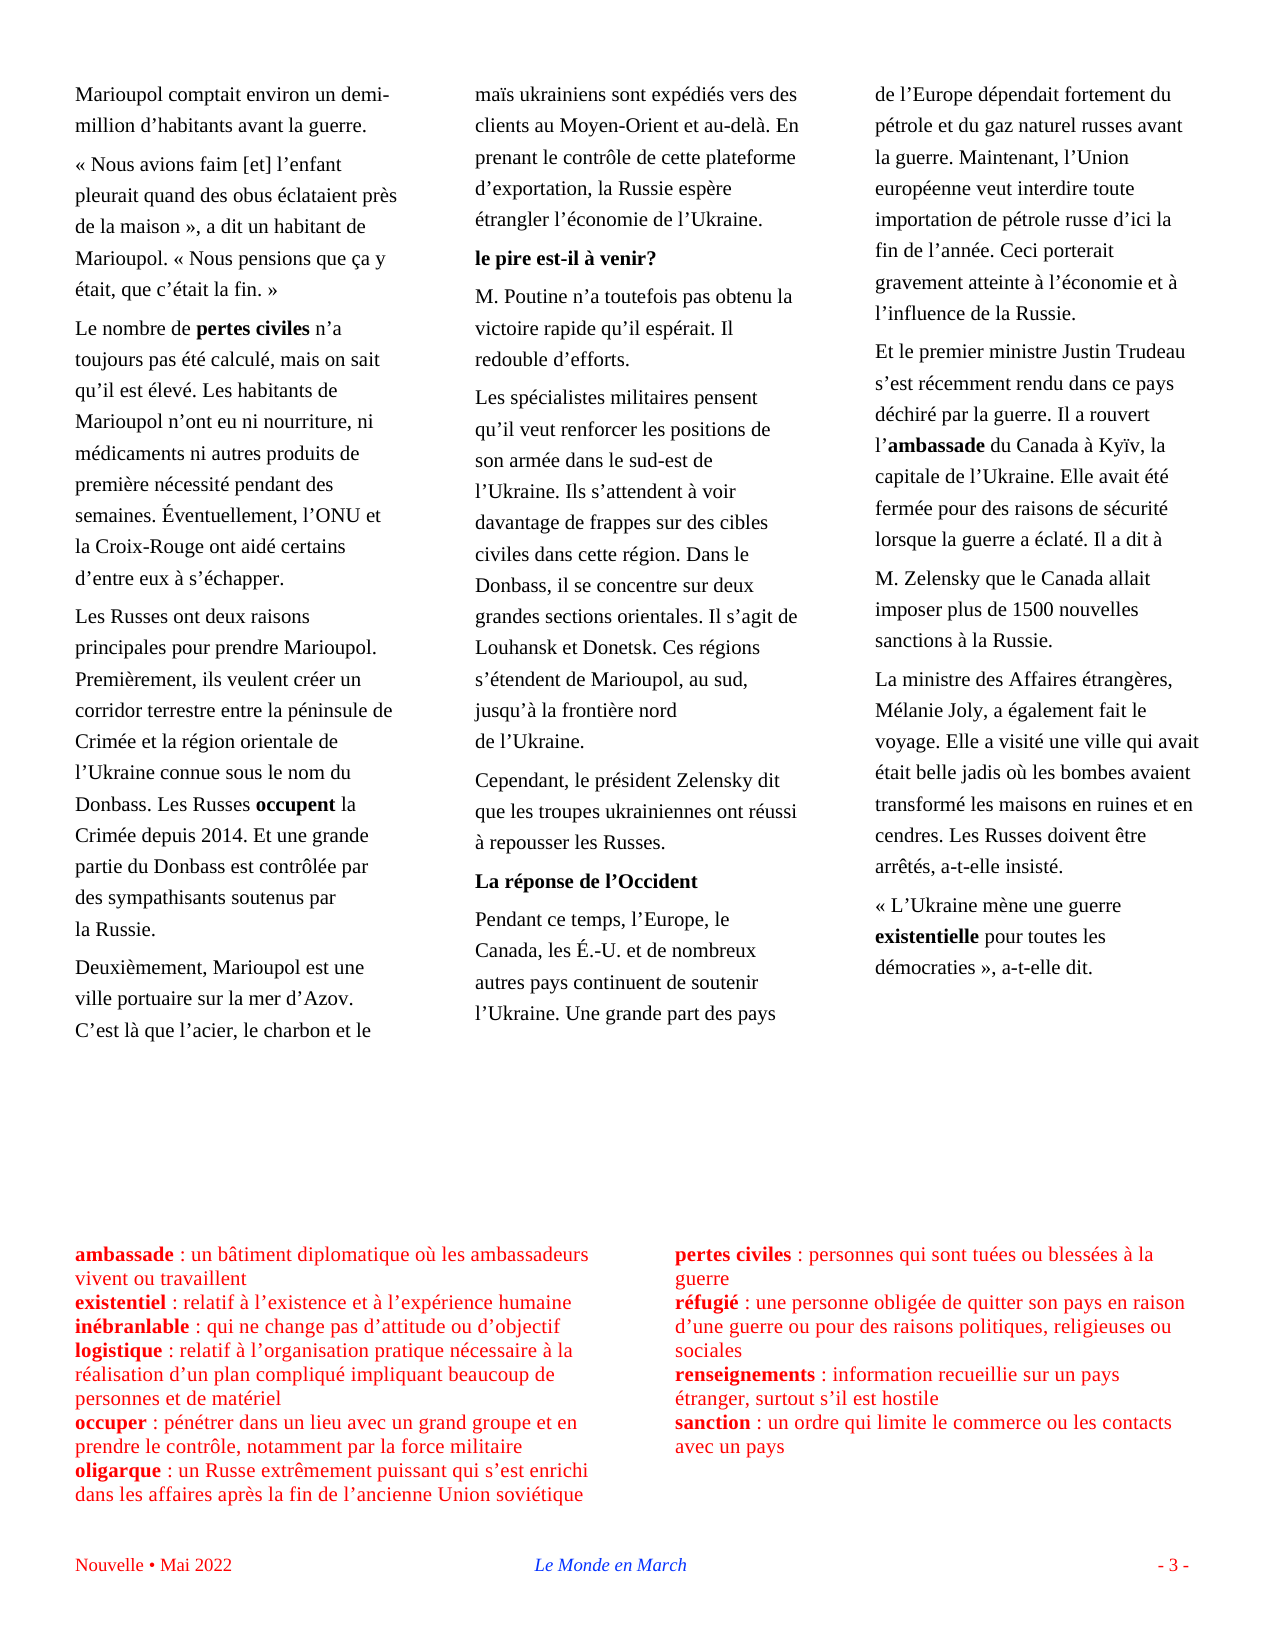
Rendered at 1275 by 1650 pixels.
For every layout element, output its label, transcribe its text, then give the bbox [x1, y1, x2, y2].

text « Nous avions faim [et] l’enfant pleurait quand des obus éclataient près de la maison », a dit un habitant de Marioupol. « Nous pensions que ça y était, que c’était la fin. » [75, 145, 400, 301]
text le pire est-il à venir? [475, 238, 800, 270]
text inébranlable : qui ne change pas d’attitude ou d’objectif [75, 1314, 600, 1338]
text logistique : relatif à l’organisation pratique nécessaire à la réalisation d’un plan compliqué impliquant beaucoup de personnes et de matériel [75, 1338, 600, 1410]
text oligarque : un Russe extrêmement puissant qui s’est enrichi dans les affaires après la fin de l’ancienne Union soviétique [75, 1458, 600, 1506]
text sanction : un ordre qui limite le commerce ou les contacts avec un pays [675, 1410, 1200, 1458]
text « L’Ukraine mène une guerre existentielle pour toutes les démocraties », a-t-elle dit. [875, 885, 1200, 979]
text occuper : pénétrer dans un lieu avec un grand groupe et en prendre le contrôle, notamment par la force militaire [75, 1410, 600, 1458]
text M. Poutine n’a toutefois pas obtenu la victoire rapide qu’il espérait. Il redouble d’efforts. [475, 277, 800, 371]
text Deuxièmement, Marioupol est une ville portuaire sur la mer d’Azov. C’est là que l’acier, le charbon et le maïs ukrainiens sont expédiés vers des clients au Moyen-Orient et au-delà. En prenant le contrôle de cette plateforme d’exportation, la Russie espère étrangler l’économie de l’Ukraine. [475, 75, 800, 231]
text Les spécialistes militaires pensent qu’il veut renforcer les positions de son armée dans le sud-est de l’Ukraine. Ils s’attendent à voir davantage de frappes sur des cibles civiles dans cette région. Dans le Donbass, il se concentre sur deux grandes sections orientales. Il s’agit de Louhansk et Donetsk. Ces régions s’étendent de Marioupol, au sud, jusqu’à la frontière nord de l’Ukraine. [475, 378, 800, 753]
text pertes civiles : personnes qui sont tuées ou blessées à la guerre [675, 1242, 1200, 1290]
text M. Zelensky que le Canada allait imposer plus de 1500 nouvelles sanctions à la Russie. [875, 558, 1200, 652]
text Pendant ce temps, l’Europe, le Canada, les É.-U. et de nombreux autres pays continuent de soutenir l’Ukraine. Une grande part des pays de l’Europe dépendait fortement du pétrole et du gaz naturel russes avant la guerre. Maintenant, l’Union européenne veut interdire toute importation de pétrole russe d’ici la fin de l’année. Ceci porterait gravement atteinte à l’économie et à l’influence de la Russie. [475, 900, 800, 1025]
text La réponse de l’Occident [475, 861, 800, 893]
text réfugié : une personne obligée de quitter son pays en raison d’une guerre ou pour des raisons politiques, religieuses ou sociales [675, 1290, 1200, 1362]
text existentiel : relatif à l’existence et à l’expérience humaine [75, 1290, 600, 1314]
text Les Russes ont deux raisons principales pour prendre Marioupol. Premièrement, ils veulent créer un corridor terrestre entre la péninsule de Crimée et la région orientale de l’Ukraine connue sous le nom du Donbass. Les Russes occupent la Crimée depuis 2014. Et une grande partie du Donbass est contrôlée par des sympathisants soutenus par la Russie. [75, 597, 400, 941]
text renseignements : information recueillie sur un pays étranger, surtout s’il est hostile [675, 1362, 1200, 1410]
text Cependant, le président Zelensky dit que les troupes ukrainiennes ont réussi à repousser les Russes. [475, 760, 800, 854]
text La ministre des Affaires étrangères, Mélanie Joly, a également fait le voyage. Elle a visité une ville qui avait était belle jadis où les bombes avaient transformé les maisons en ruines et en cendres. Les Russes doivent être arrêtés, a-t-elle insisté. [875, 659, 1200, 878]
text Deuxièmement, Marioupol est une ville portuaire sur la mer d’Azov. C’est là que l’acier, le charbon et le maïs ukrainiens sont expédiés vers des clients au Moyen-Orient et au-delà. En prenant le contrôle de cette plateforme d’exportation, la Russie espère étrangler l’économie de l’Ukraine. [75, 948, 400, 1042]
text Pendant ce temps, l’Europe, le Canada, les É.-U. et de nombreux autres pays continuent de soutenir l’Ukraine. Une grande part des pays de l’Europe dépendait fortement du pétrole et du gaz naturel russes avant la guerre. Maintenant, l’Union européenne veut interdire toute importation de pétrole russe d’ici la fin de l’année. Ceci porterait gravement atteinte à l’économie et à l’influence de la Russie. [875, 75, 1200, 325]
text Le nombre de pertes civiles n’a toujours pas été calculé, mais on sait qu’il est élevé. Les habitants de Marioupol n’ont eu ni nourriture, ni médicaments ni autres produits de première nécessité pendant des semaines. Éventuellement, l’ONU et la Croix-Rouge ont aidé certains d’entre eux à s’échapper. [75, 308, 400, 589]
text Et le premier ministre Justin Trudeau s’est récemment rendu dans ce pays déchiré par la guerre. Il a rouvert l’ambassade du Canada à Kyïv, la capitale de l’Ukraine. Elle avait été fermée pour des raisons de sécurité lorsque la guerre a éclaté. Il a dit à [875, 332, 1200, 551]
text ambassade : un bâtiment diplomatique où les ambassadeurs vivent ou travaillent [75, 1242, 600, 1290]
